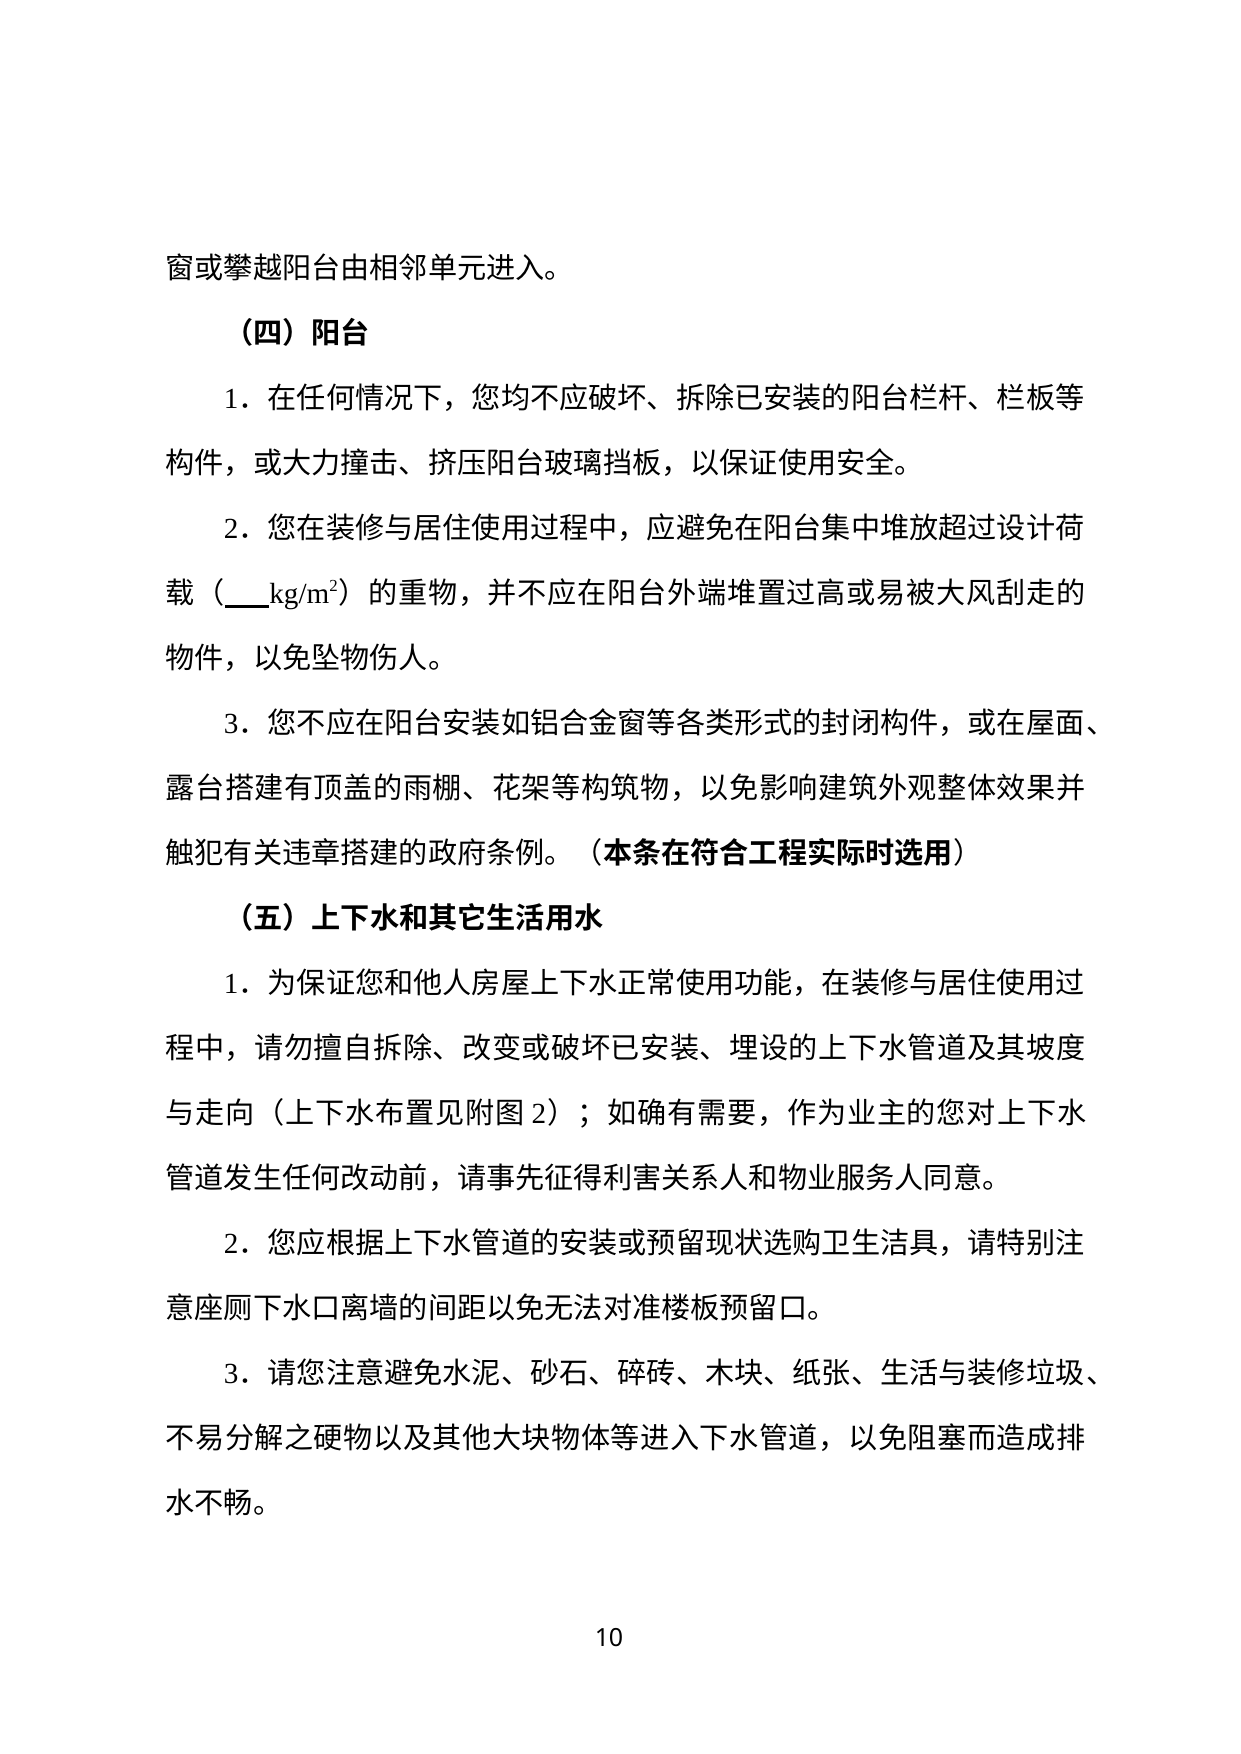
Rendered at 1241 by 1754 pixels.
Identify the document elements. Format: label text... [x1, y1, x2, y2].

text （四）阳台 [165, 298, 1087, 363]
text 2．您在装修与居住使用过程中，应避免在阳台集中堆放超过设计荷载（ kg/m2）的重物，并不应在阳台外端堆置过高或易被大风刮走的物件，以免坠物伤人。 [165, 493, 1087, 688]
text 3．您不应在阳台安装如铝合金窗等各类形式的封闭构件，或在屋面、露台搭建有顶盖的雨棚、花架等构筑物，以免影响建筑外观整体效果并触犯有关违章搭建的政府条例。（本条在符合工程实际时选用） [165, 688, 1087, 883]
text （五）上下水和其它生活用水 [165, 883, 1087, 948]
text 2．您应根据上下水管道的安装或预留现状选购卫生洁具，请特别注意座厕下水口离墙的间距以免无法对准楼板预留口。 [165, 1208, 1087, 1338]
text 3．请您注意避免水泥、砂石、碎砖、木块、纸张、生活与装修垃圾、不易分解之硬物以及其他大块物体等进入下水管道，以免阻塞而造成排水不畅。 [165, 1338, 1087, 1533]
text 1．在任何情况下，您均不应破坏、拆除已安装的阳台栏杆、栏板等构件，或大力撞击、挤压阳台玻璃挡板，以保证使用安全。 [165, 363, 1087, 493]
text 1．为保证您和他人房屋上下水正常使用功能，在装修与居住使用过程中，请勿擅自拆除、改变或破坏已安装、埋设的上下水管道及其坡度与走向（上下水布置见附图2）；如确有需要，作为业主的您对上下水管道发生任何改动前，请事先征得利害关系人和物业服务人同意。 [165, 948, 1087, 1208]
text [165, 233, 1087, 298]
